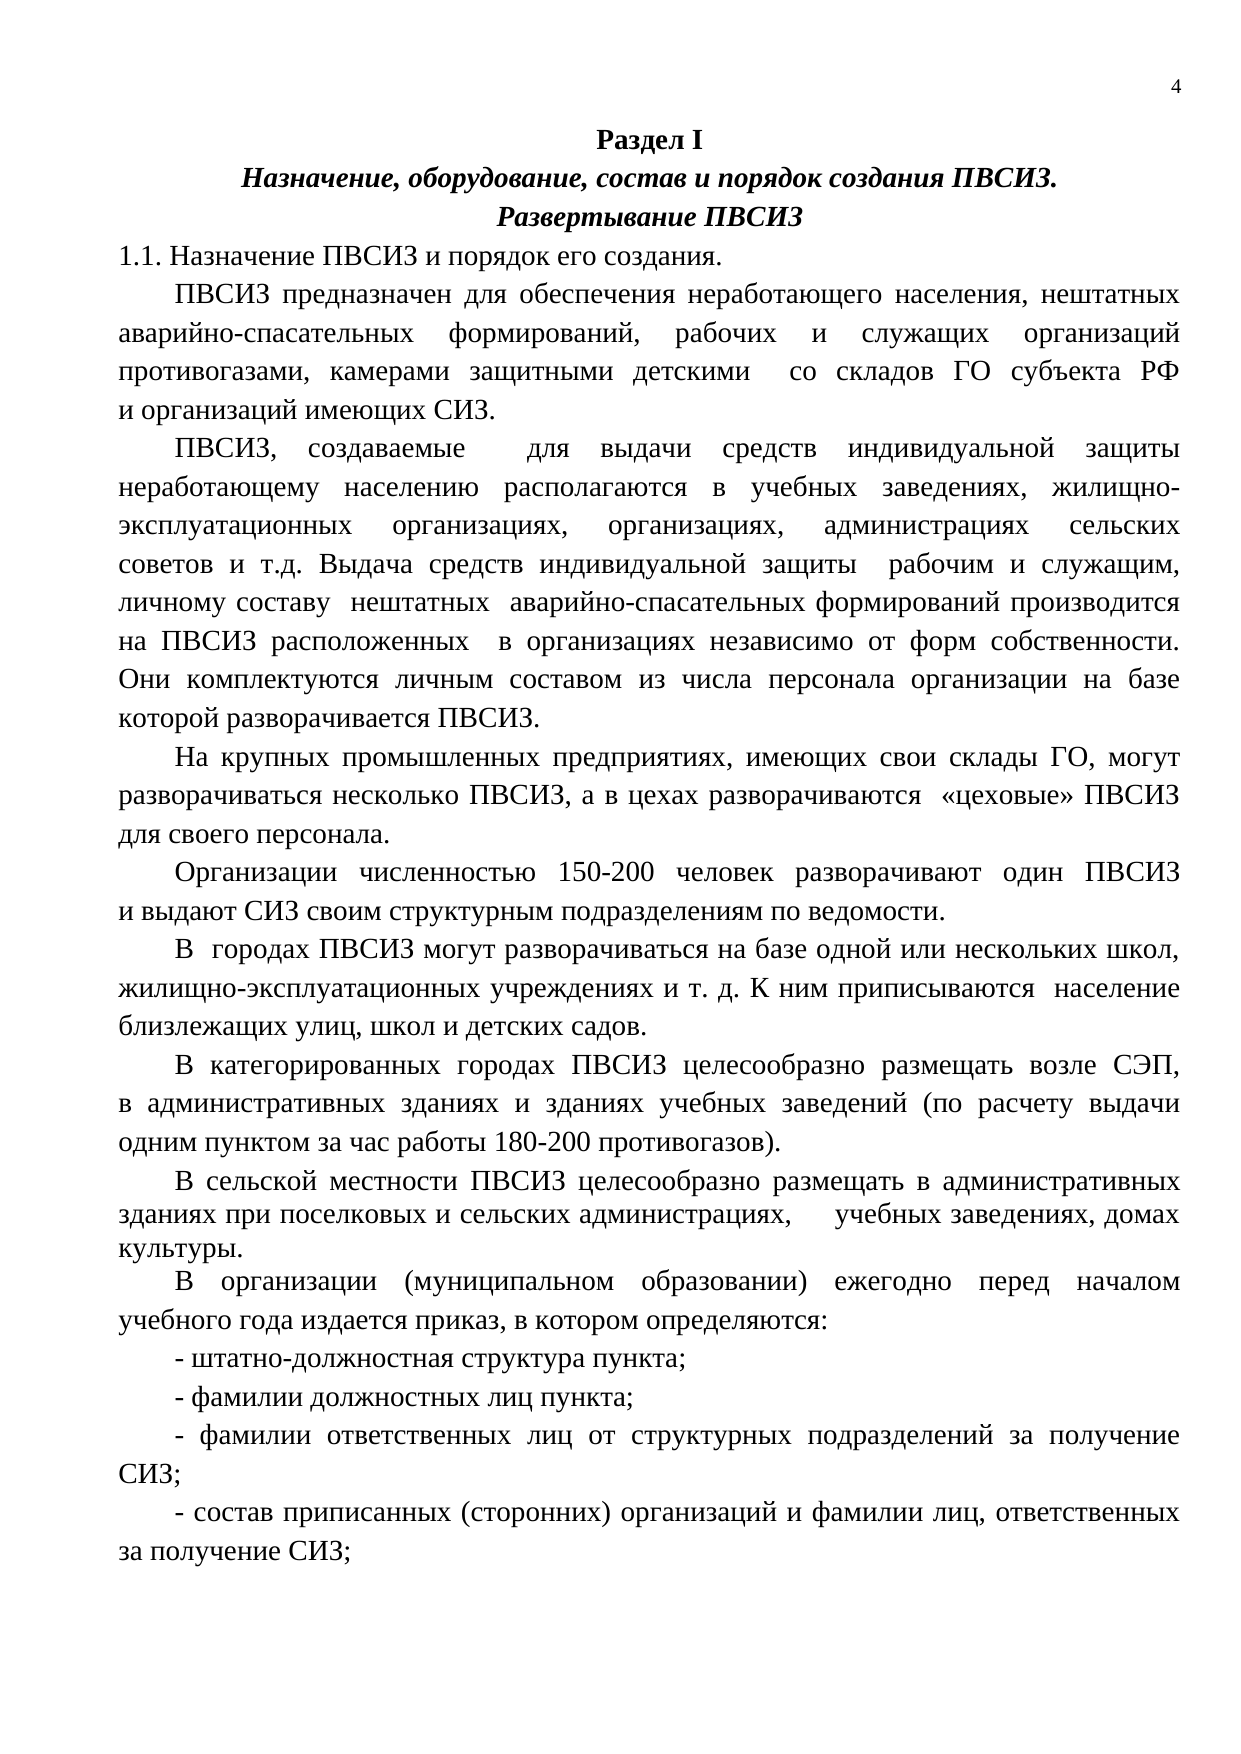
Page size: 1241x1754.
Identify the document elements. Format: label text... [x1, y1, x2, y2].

text ПВСИЗ, создаваемые для выдачи средств индивидуальной защиты неработающему населению располагаются в учебных заведениях, жилищно-эксплуатационных организациях, организациях, администрациях сельских советов и т.д. Выдача средств индивидуальной защиты рабочим и служащим, личному составу нештатных аварийно-спасательных формирований производится на ПВСИЗ расположенных в организациях независимо от форм собственности. Они комплектуются личным составом из числа персонала организации на базе которой разворачивается ПВСИЗ. [118, 430, 1181, 734]
text - состав приписанных (сторонних) организаций и фамилии лиц, ответственных за получение СИЗ; [118, 1494, 1181, 1567]
text Назначение, оборудование, состав и порядок создания ПВСИЗ. [118, 161, 1181, 194]
text На крупных промышленных предприятиях, имеющих свои склады ГО, могут разворачиваться несколько ПВСИЗ, а в цехах разворачиваются «цеховые» ПВСИЗ для своего персонала. [118, 739, 1181, 849]
text 1.1. Назначение ПВСИЗ и порядок его создания. [118, 238, 1181, 271]
text В городах ПВСИЗ могут разворачиваться на базе одной или нескольких школ, жилищно-эксплуатационных учреждениях и т. д. К ним приписываются население близлежащих улиц, школ и детских садов. [118, 931, 1181, 1042]
text - штатно-должностная структура пункта; [118, 1340, 1181, 1374]
text - фамилии должностных лиц пункта; [118, 1379, 1181, 1412]
text В организации (муниципальном образовании) ежегодно перед началом учебного года издается приказ, в котором определяются: [118, 1263, 1181, 1335]
text Развертывание ПВСИЗ [118, 199, 1181, 233]
text Организации численностью 150-200 человек разворачивают один ПВСИЗ и выдают СИЗ своим структурным подразделениям по ведомости. [118, 854, 1181, 926]
text ПВСИЗ предназначен для обеспечения неработающего населения, нештатных аварийно-спасательных формирований, рабочих и служащих организаций противогазами, камерами защитными детскими со складов ГО субъекта РФ и организаций имеющих СИЗ. [118, 276, 1181, 425]
text В сельской местности ПВСИЗ целесообразно размещать в административных зданиях при поселковых и сельских администрациях, учебных заведениях, домах культуры. [118, 1163, 1181, 1263]
text В категорированных городах ПВСИЗ целесообразно размещать возле СЭП, в административных зданиях и зданиях учебных заведений (по расчету выдачи одним пунктом за час работы 180-200 противогазов). [118, 1047, 1181, 1158]
text - фамилии ответственных лиц от структурных подразделений за получение СИЗ; [118, 1417, 1181, 1489]
text Раздел I [118, 122, 1181, 156]
